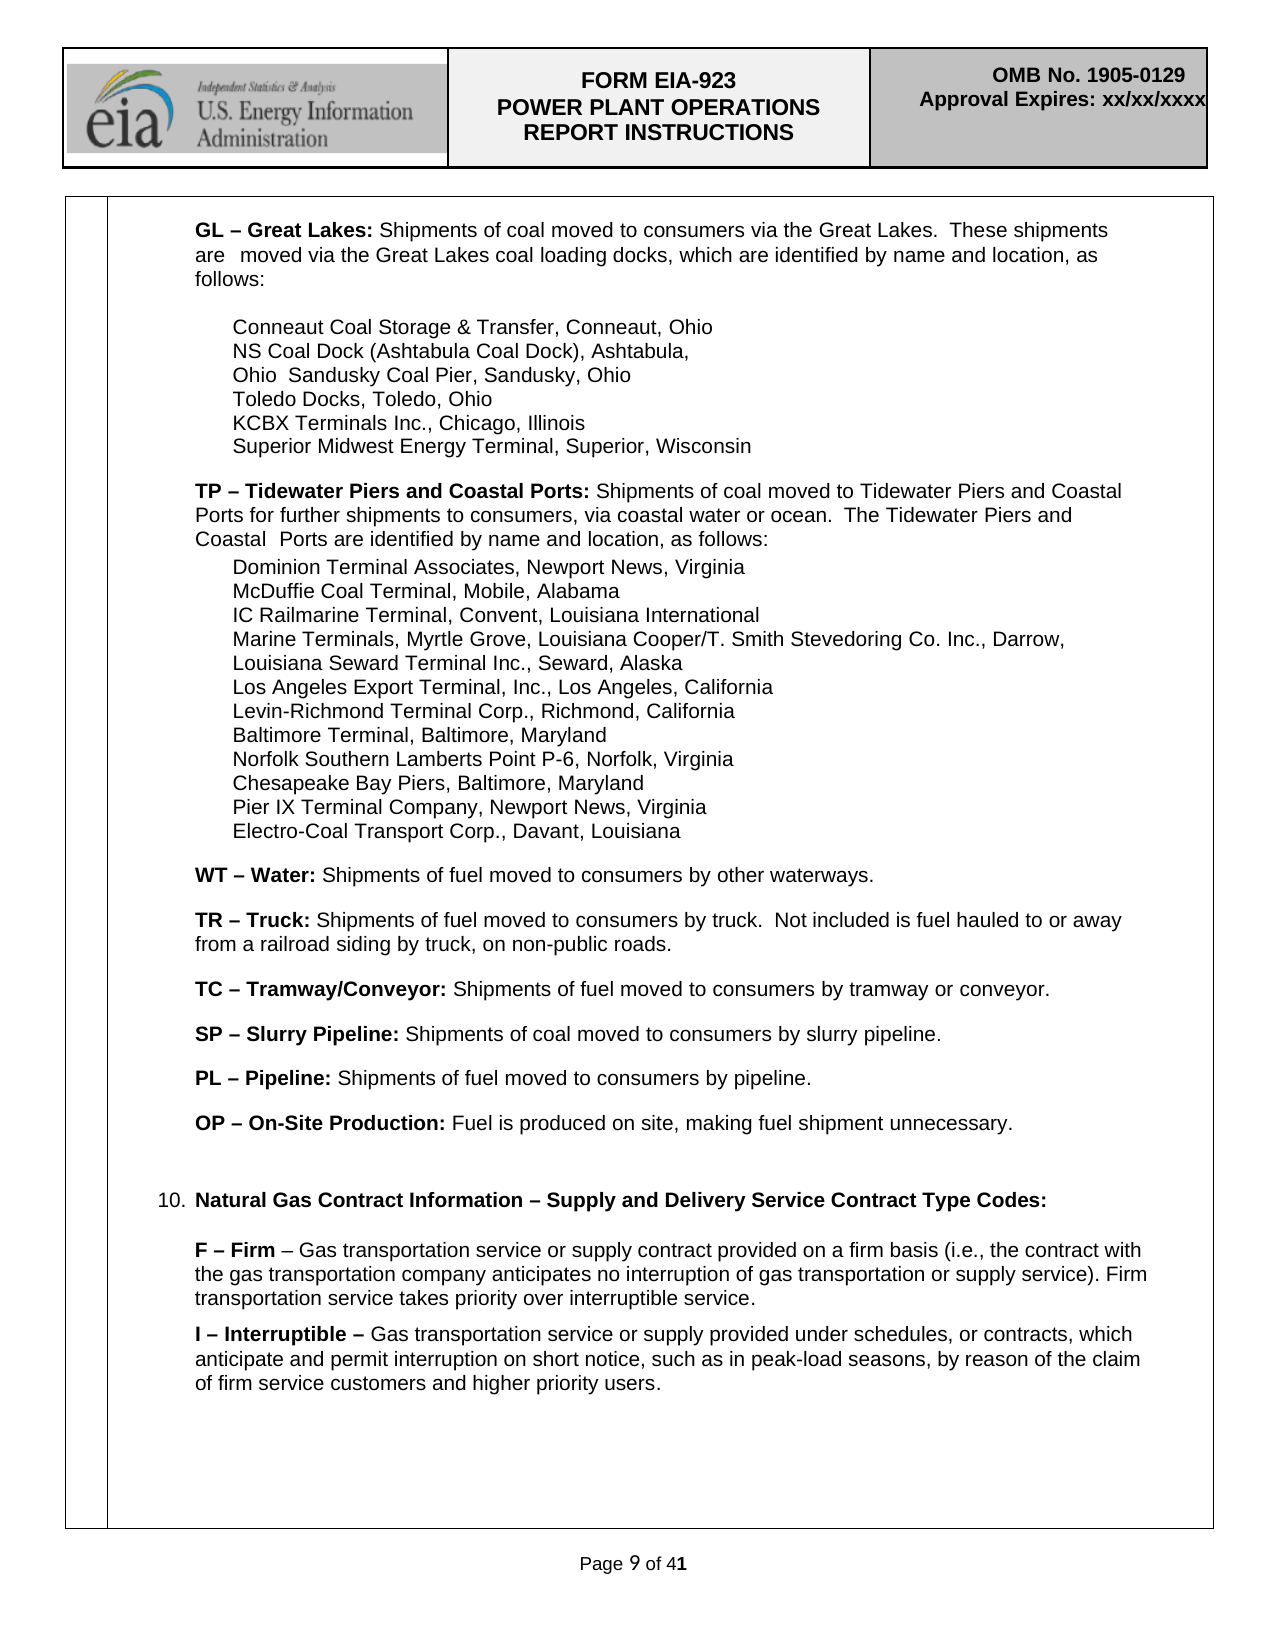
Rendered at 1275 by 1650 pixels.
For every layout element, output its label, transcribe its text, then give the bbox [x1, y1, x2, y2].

text TP – Tidewater Piers and Coastal Ports: Shipments of coal moved to Tidewater Piers and Coastal Ports for further shipments to consumers, via coastal water or ocean. The Tidewater Piers and Coastal Ports are identified by name and location, as follows: [195, 479, 1148, 551]
text Toledo Docks, Toledo, Ohio [232, 386, 1225, 410]
text OP – On-Site Production: Fuel is produced on site, making fuel shipment unnecessary. [195, 1111, 1225, 1135]
text KCBX Terminals Inc., Chicago, Illinois [232, 410, 1225, 434]
text Pier IX Terminal Company, Newport News, Virginia Electro-Coal Transport Corp., Davant, Louisiana [232, 794, 710, 842]
text Dominion Terminal Associates, Newport News, Virginia McDuffie Coal Terminal, Mobile, Alabama [232, 555, 777, 603]
text Superior Midwest Energy Terminal, Superior, Wisconsin [232, 434, 1225, 458]
table_header FORM EIA-923 POWER PLANT OPERATIONS REPORT INSTRUCTIONS [449, 49, 869, 166]
text TC – Tramway/Conveyor: Shipments of fuel moved to consumers by tramway or conveyor. [195, 977, 1225, 1001]
text I – Interruptible – Gas transportation service or supply provided under schedules, or contracts, which anticipate and permit interruption on short notice, such as in peak-load seasons, by reason of the claim of firm service customers and higher priority users. [195, 1322, 1148, 1394]
table_header [64, 49, 447, 166]
list Natural Gas Contract Information – Supply and Delivery Service Contract Type Codes: [157, 1188, 1152, 1212]
table_header OMB No. 1905-0129 Approval Expires: xx/xx/xxxx [871, 49, 1206, 166]
text GL – Great Lakes: Shipments of coal moved to consumers via the Great Lakes. These shipments are moved via the Great Lakes coal loading docks, which are identified by name and location, as follows: [195, 218, 1143, 291]
text Conneaut Coal Storage & Transfer, Conneaut, Ohio NS Coal Dock (Ashtabula Coal Dock), Ashtabula, Ohio Sandusky Coal Pier, Sandusky, Ohio [232, 314, 739, 386]
text PL – Pipeline: Shipments of fuel moved to consumers by pipeline. [195, 1066, 1225, 1090]
text Norfolk Southern Lamberts Point P-6, Norfolk, Virginia Chesapeake Bay Piers, Baltimore, Maryland [232, 747, 739, 794]
text Marine Terminals, Myrtle Grove, Louisiana Cooper/T. Smith Stevedoring Co. Inc., Darrow, Louisiana Seward Terminal Inc., Seward, Alaska [232, 627, 1135, 675]
text SP – Slurry Pipeline: Shipments of coal moved to consumers by slurry pipeline. [195, 1022, 1225, 1046]
text F – Firm – Gas transportation service or supply contract provided on a firm basis (i.e., the contract with the gas transportation company anticipates no interruption of gas transportation or supply service). Firm transportation service takes priority over interruptible service. [194, 1238, 1148, 1310]
text TR – Truck: Shipments of fuel moved to consumers by truck. Not included is fuel hauled to or away from a railroad siding by truck, on non-public roads. [195, 908, 1148, 956]
text IC Railmarine Terminal, Convent, Louisiana International [232, 603, 1225, 627]
text WT – Water: Shipments of fuel moved to consumers by other waterways. [195, 863, 1225, 887]
text Los Angeles Export Terminal, Inc., Los Angeles, California Levin-Richmond Terminal Corp., Richmond, California Baltimore Terminal, Baltimore, Maryland [232, 675, 777, 747]
